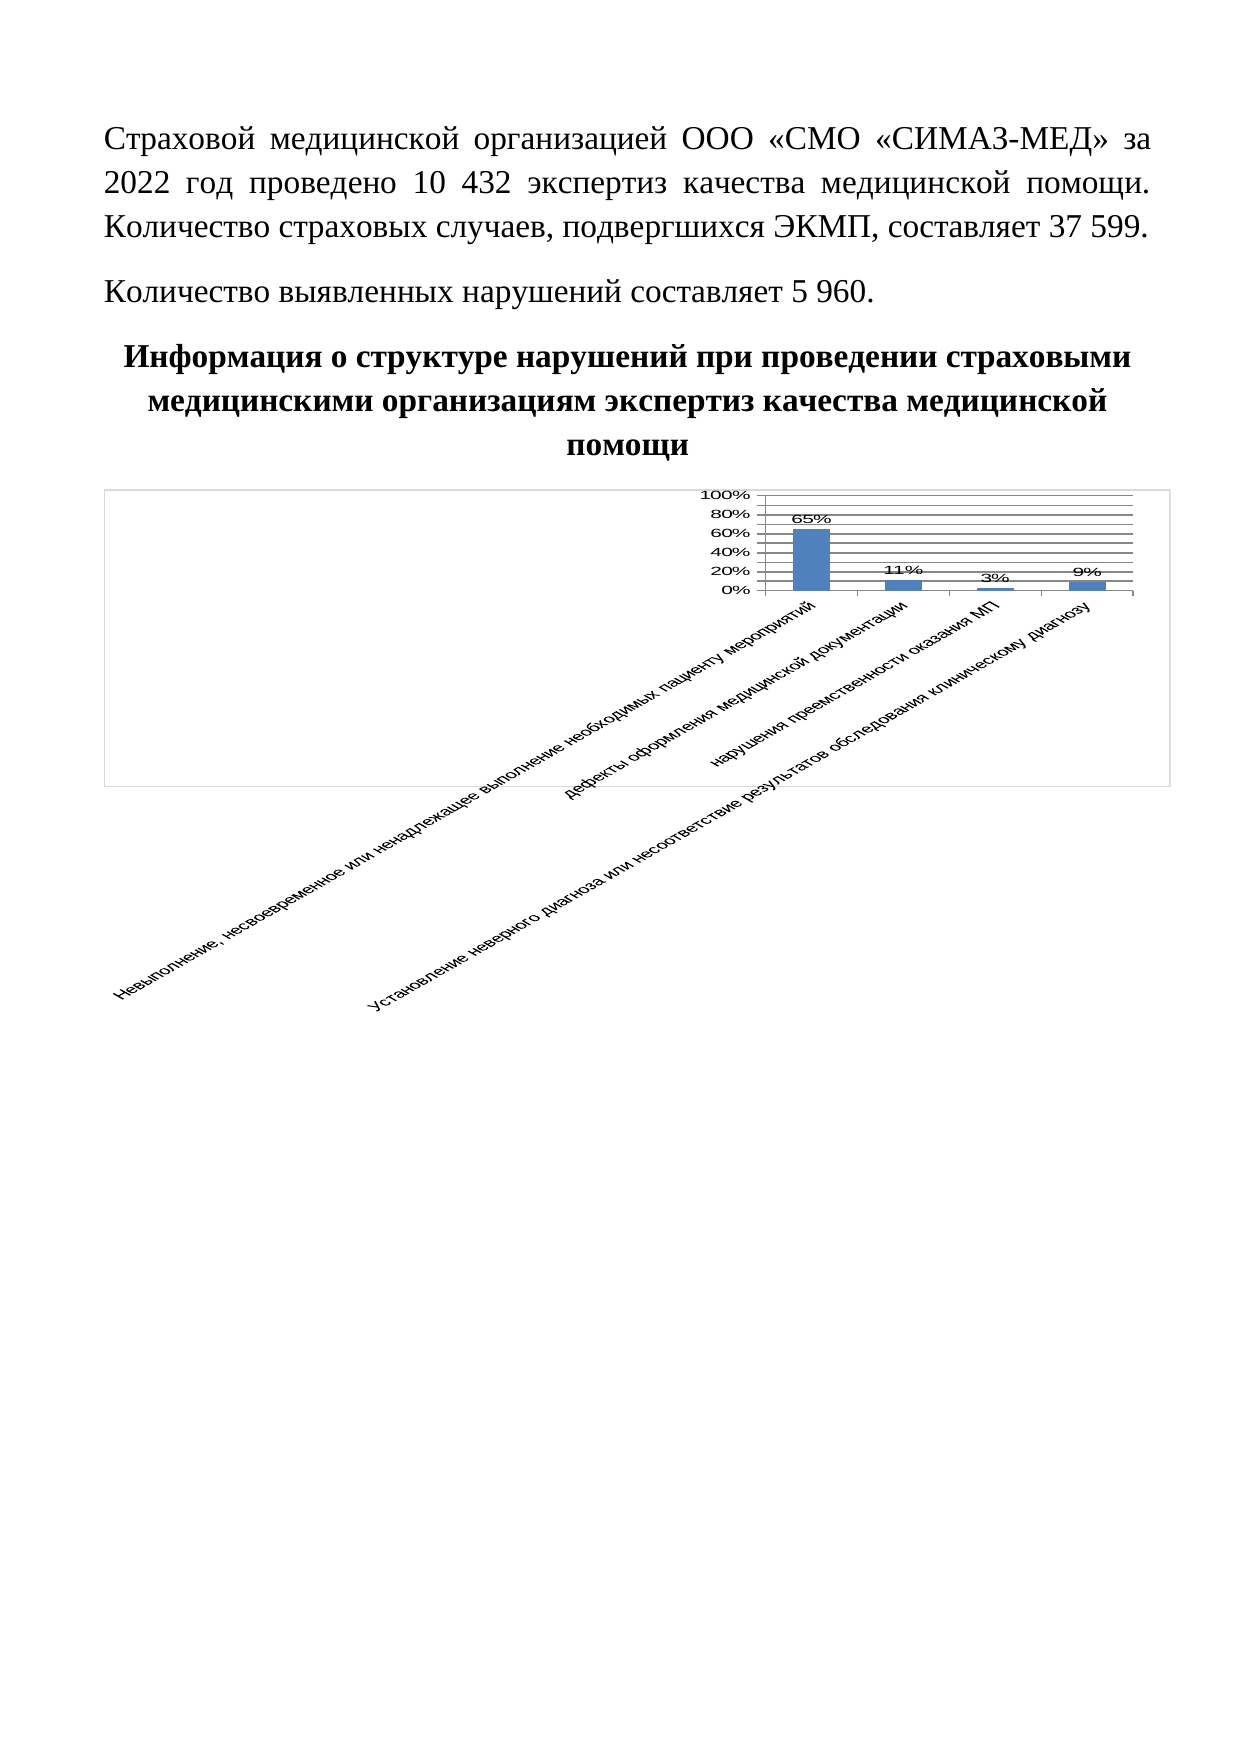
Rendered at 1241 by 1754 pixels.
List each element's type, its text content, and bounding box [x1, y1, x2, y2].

text Страховой медицинской организацией ООО «СМО «СИМАЗ-МЕД» за 2022 год проведено 10 432 экспертиз качества медицинской помощи. Количество страховых случаев, подвергшихся ЭКМП, составляет 37 599. [103, 118, 1152, 244]
text Количество выявленных нарушений составляет 5 960. [103, 271, 1152, 309]
text Информация о структуре нарушений при проведении страховыми медицинскими организациям экспертиз качества медицинской помощи [103, 336, 1152, 462]
